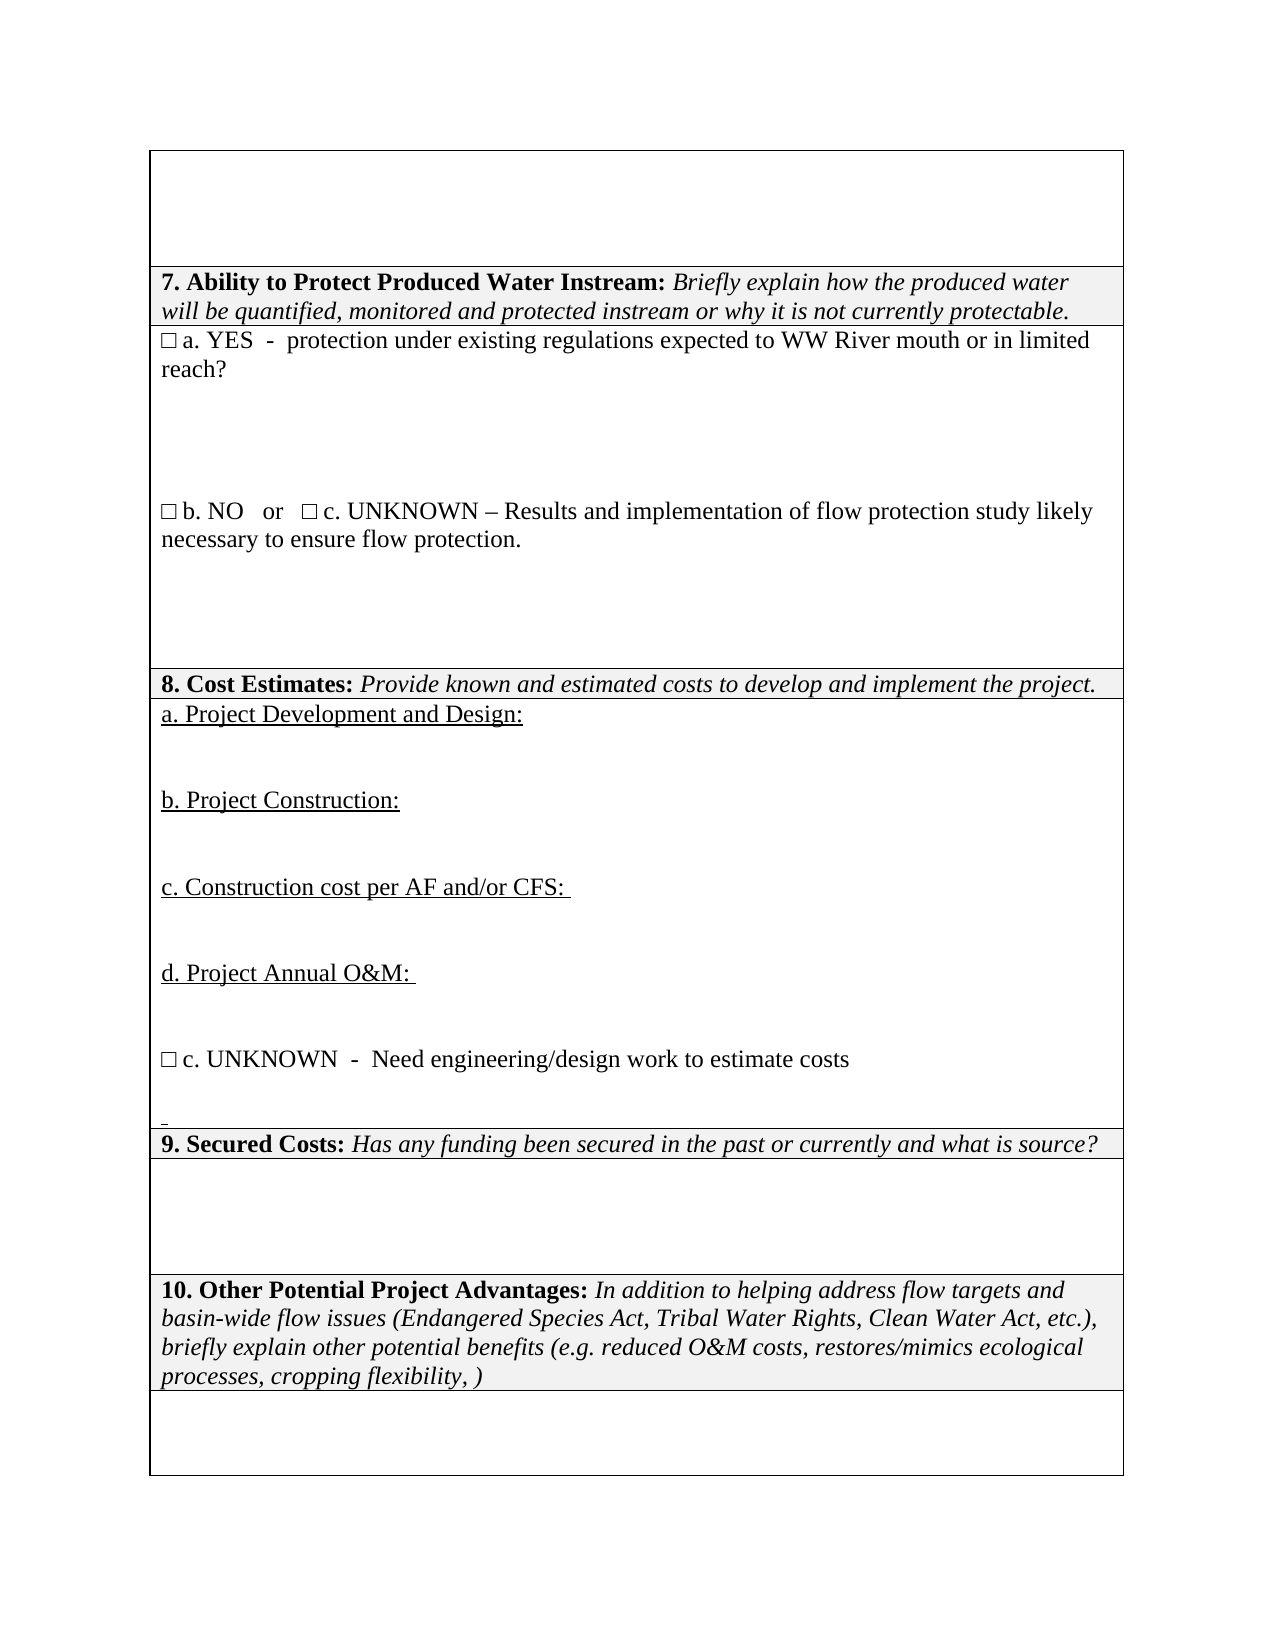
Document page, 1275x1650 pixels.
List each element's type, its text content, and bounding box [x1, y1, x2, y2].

table_cell [151, 1159, 1123, 1274]
table_cell a. Project Development and Design: b. Project Construction: c. Construction cost per AF and/or CFS: d. Project Annual O&M: □ c. UNKNOWN - Need engineering/design work to estimate costs [151, 699, 1123, 1128]
table_cell □ a. YES - protection under existing regulations expected to WW River mouth or in limited reach? □ b. NO or □ c. UNKNOWN – Results and implementation of flow protection study likely necessary to ensure flow protection. [151, 326, 1123, 668]
table_cell 7. Ability to Protect Produced Water Instream: Briefly explain how the produced water will be quantified, monitored and protected instream or why it is not currently protectable. [151, 267, 1123, 324]
table_cell 8. Cost Estimates: Provide known and estimated costs to develop and implement the project. [151, 669, 1123, 698]
table_cell 9. Secured Costs: Has any funding been secured in the past or currently and what is source? [151, 1129, 1123, 1158]
table_cell [151, 1391, 1123, 1475]
table_cell 10. Other Potential Project Advantages: In addition to helping address flow targets and basin-wide flow issues (Endangered Species Act, Tribal Water Rights, Clean Water Act, etc.), briefly explain other potential benefits (e.g. reduced O&M costs, restores/mimics ecological processes, cropping flexibility, ) [151, 1275, 1123, 1390]
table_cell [151, 151, 1123, 266]
